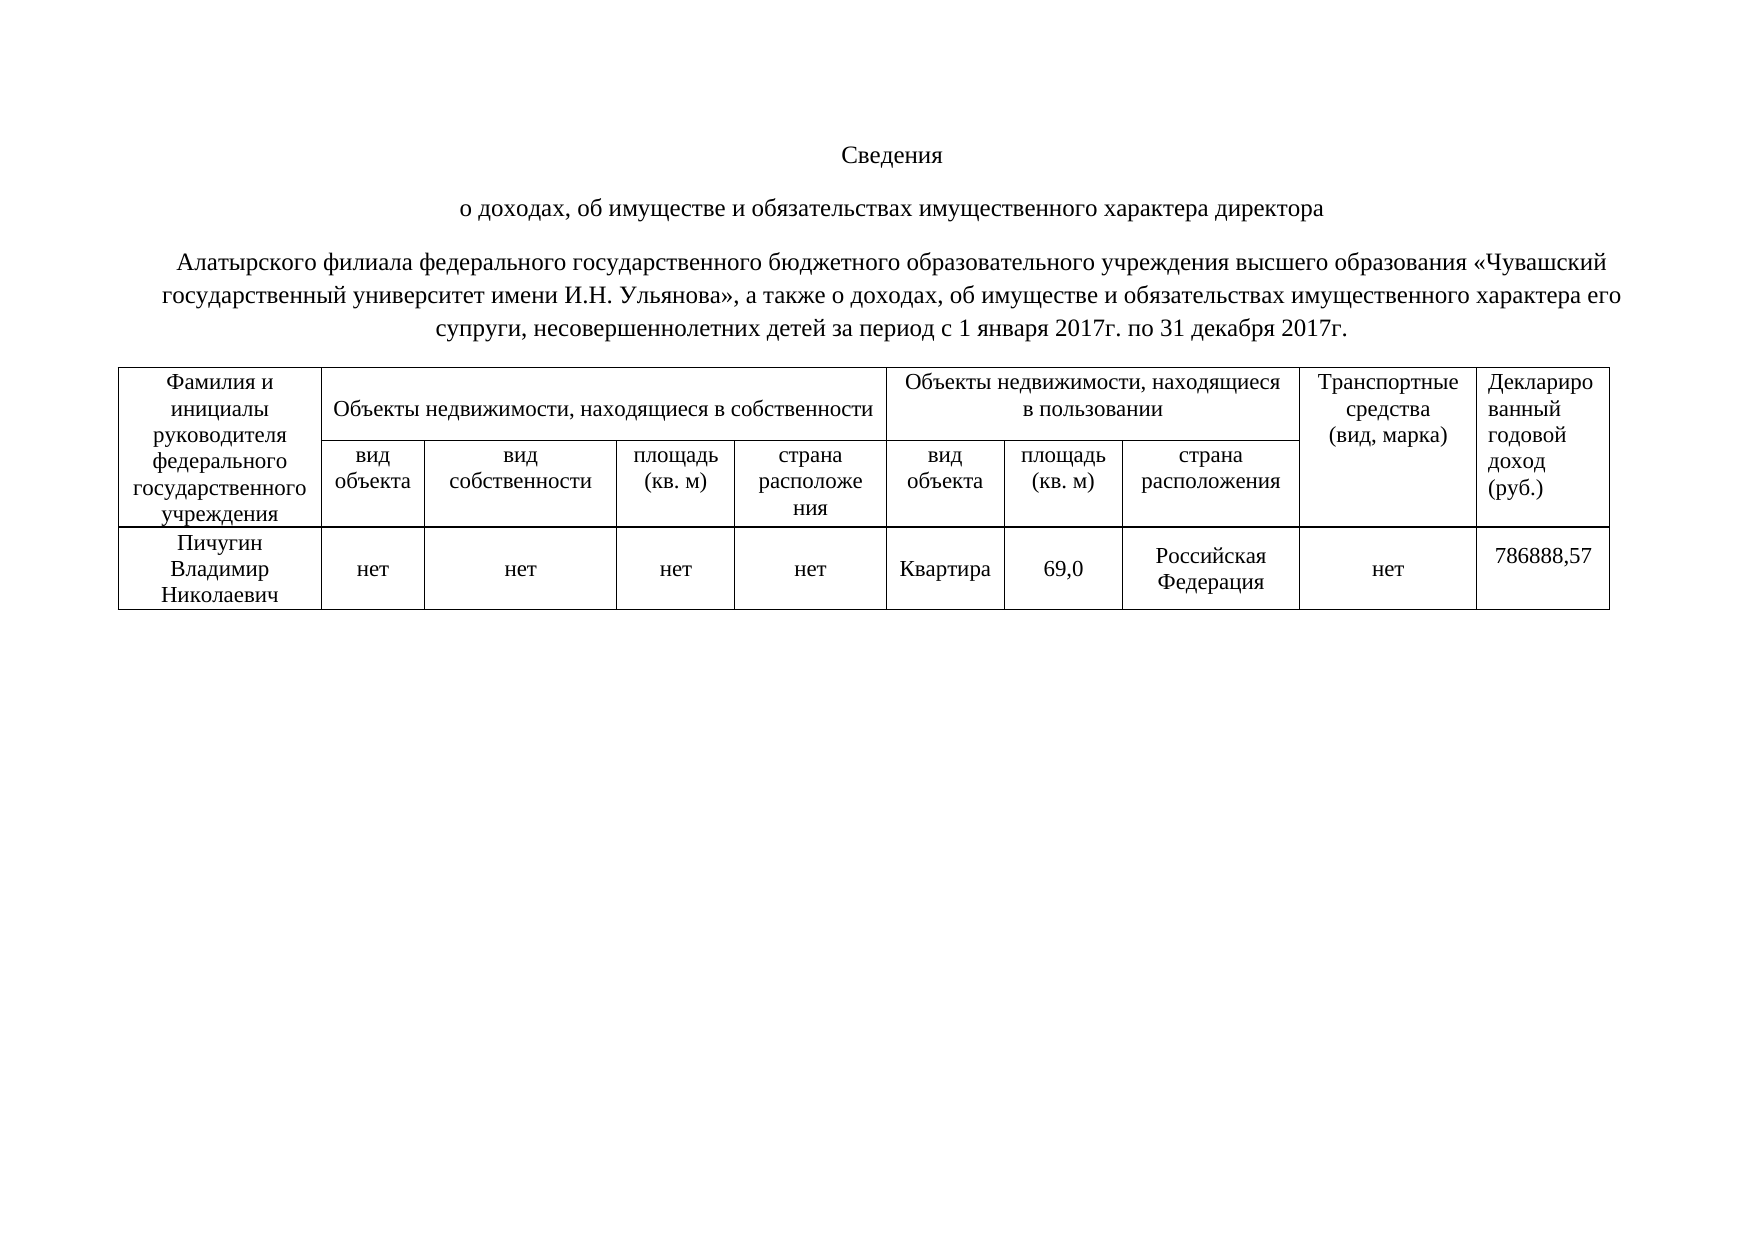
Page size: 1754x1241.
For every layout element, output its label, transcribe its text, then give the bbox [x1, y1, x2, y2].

table_cell Пичугин Владимир Николаевич [119, 528, 321, 609]
table_cell страна расположе ния [735, 441, 886, 526]
table_cell Квартира [887, 528, 1004, 609]
table_cell площадь (кв. м) [617, 441, 734, 526]
table_cell нет [322, 528, 424, 609]
table_cell площадь (кв. м) [1005, 441, 1122, 526]
table_cell вид объекта [322, 441, 424, 526]
table_cell нет [1300, 528, 1476, 609]
table_cell вид собственности [425, 441, 616, 526]
table_header Объекты недвижимости, находящиеся в пользовании [887, 368, 1299, 440]
text Алатырского филиала федерального государственного бюджетного образовательного учреждения высшего образования «Чувашский государственный университет имени И.Н. Ульянова», а также о доходах, об имуществе и обязательствах имущественного характера его супруги, несовершеннолетних детей за период с 1 января 2017г. по 31 декабря 2017г. [118, 247, 1665, 342]
text о доходах, об имуществе и обязательствах имущественного характера директора [118, 193, 1665, 222]
text Сведения [118, 140, 1665, 168]
table_cell страна расположения [1123, 441, 1299, 526]
table_cell 69,0 [1005, 528, 1122, 609]
table_cell нет [617, 528, 734, 609]
table_header Фамилия и инициалы руководителя федерального государственного учреждения [119, 368, 321, 526]
table_header Объекты недвижимости, находящиеся в собственности [322, 368, 886, 440]
table_cell вид объекта [887, 441, 1004, 526]
table_header Декларированный годовой доход (руб.) [1477, 368, 1609, 526]
table_cell нет [425, 528, 616, 609]
table_cell нет [735, 528, 886, 609]
table_cell 786888,57 [1477, 528, 1609, 609]
table_cell Российская Федерация [1123, 528, 1299, 609]
table_header Транспортные средства (вид, марка) [1300, 368, 1476, 526]
